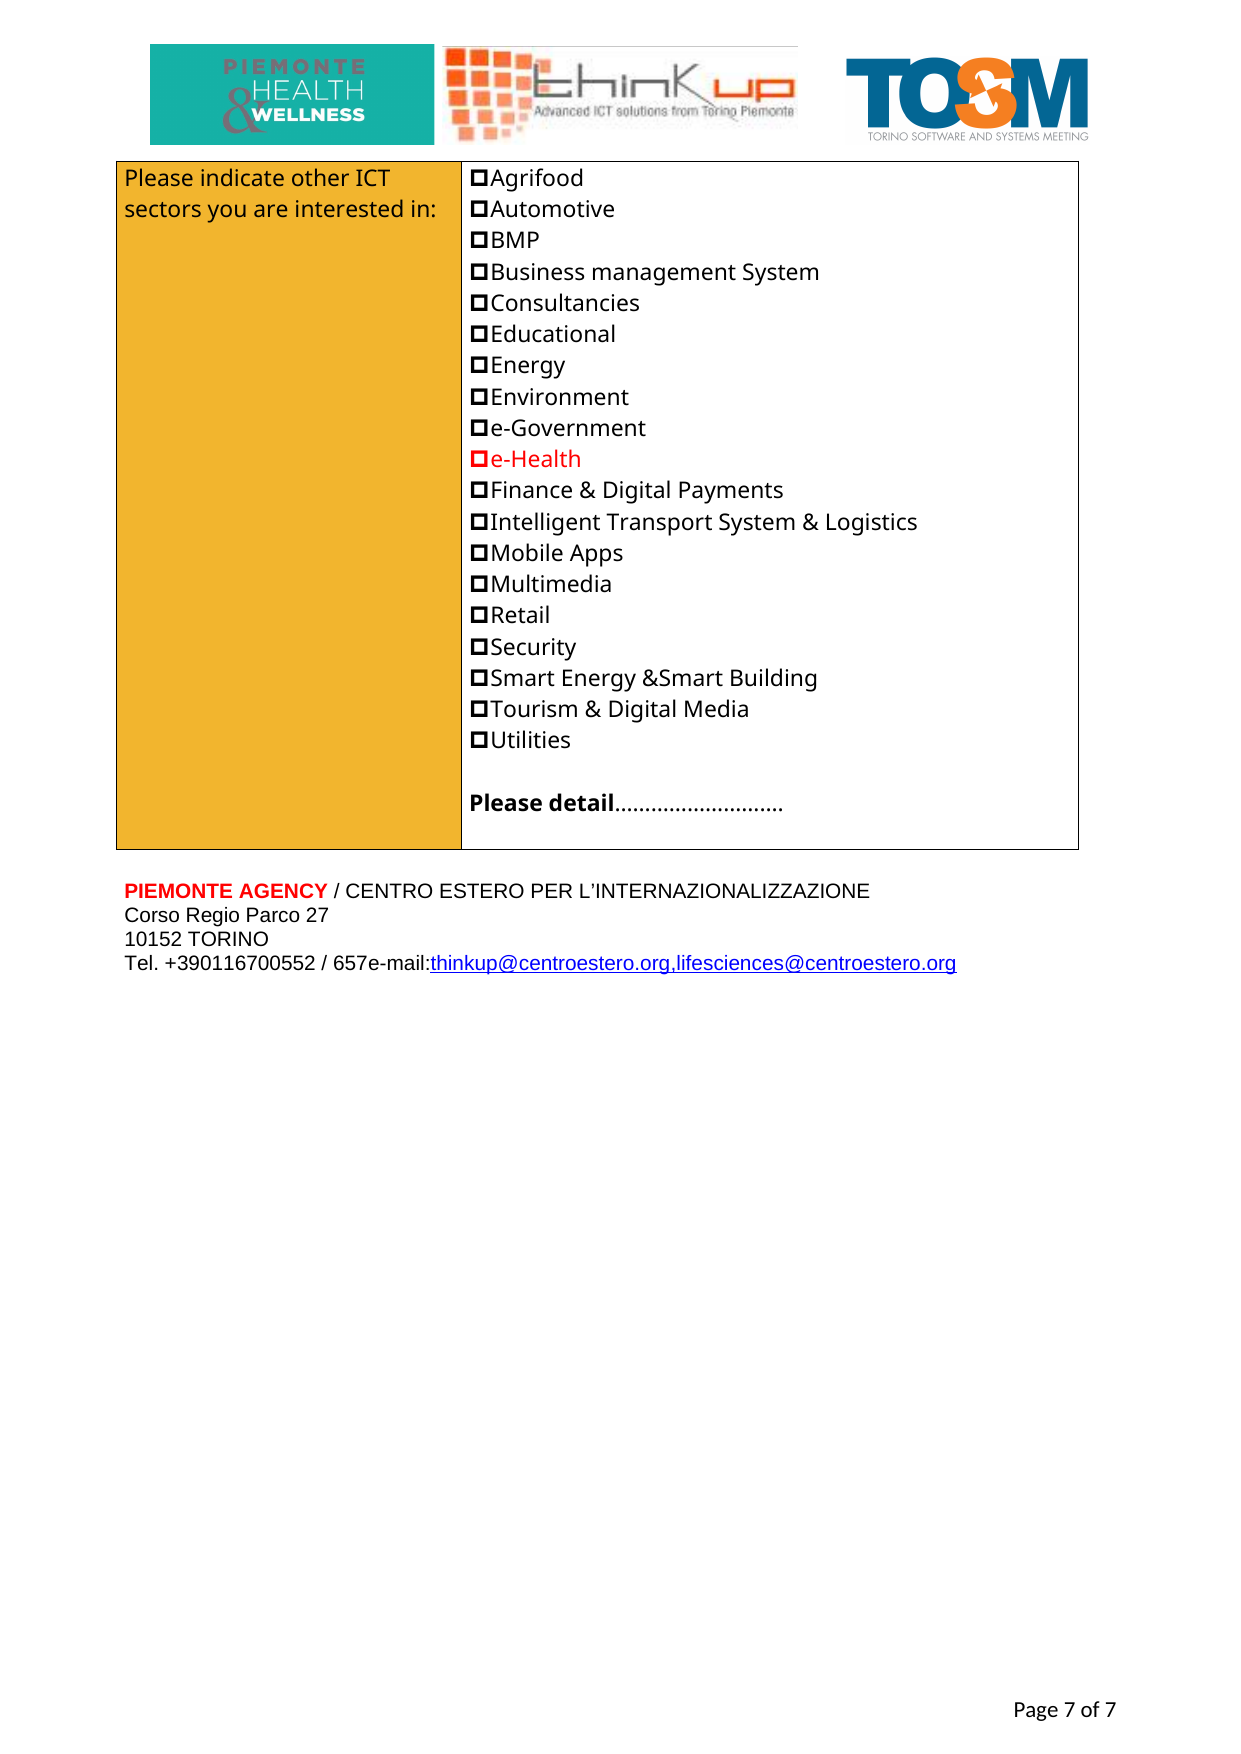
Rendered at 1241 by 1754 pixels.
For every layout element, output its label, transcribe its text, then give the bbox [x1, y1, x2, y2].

picture [150, 44, 435, 145]
table_cell Please indicate other ICT sectors you are interested in: [117, 162, 461, 849]
table_cell Agrifood Automotive BMP Business management System Consultancies Educational Energy Environment e-Government e-Health Finance & Digital Payments Intelligent Transport System & Logistics Mobile Apps Multimedia Retail Security Smart Energy &Smart Building Tourism & Digital Media Utilities Please detail………………………. [462, 162, 1078, 849]
text Corso Regio Parco 27 [124, 903, 1143, 927]
text Tel. +390116700552 / 657e-mail:thinkup@centroestero.org,lifesciences@centroestero.org [124, 951, 1143, 974]
text PIEMONTE AGENCY / CENTRO ESTERO PER L’INTERNAZIONALIZZAZIONE [124, 879, 1143, 903]
text 10152 TORINO [124, 927, 1143, 951]
picture [442, 46, 798, 145]
